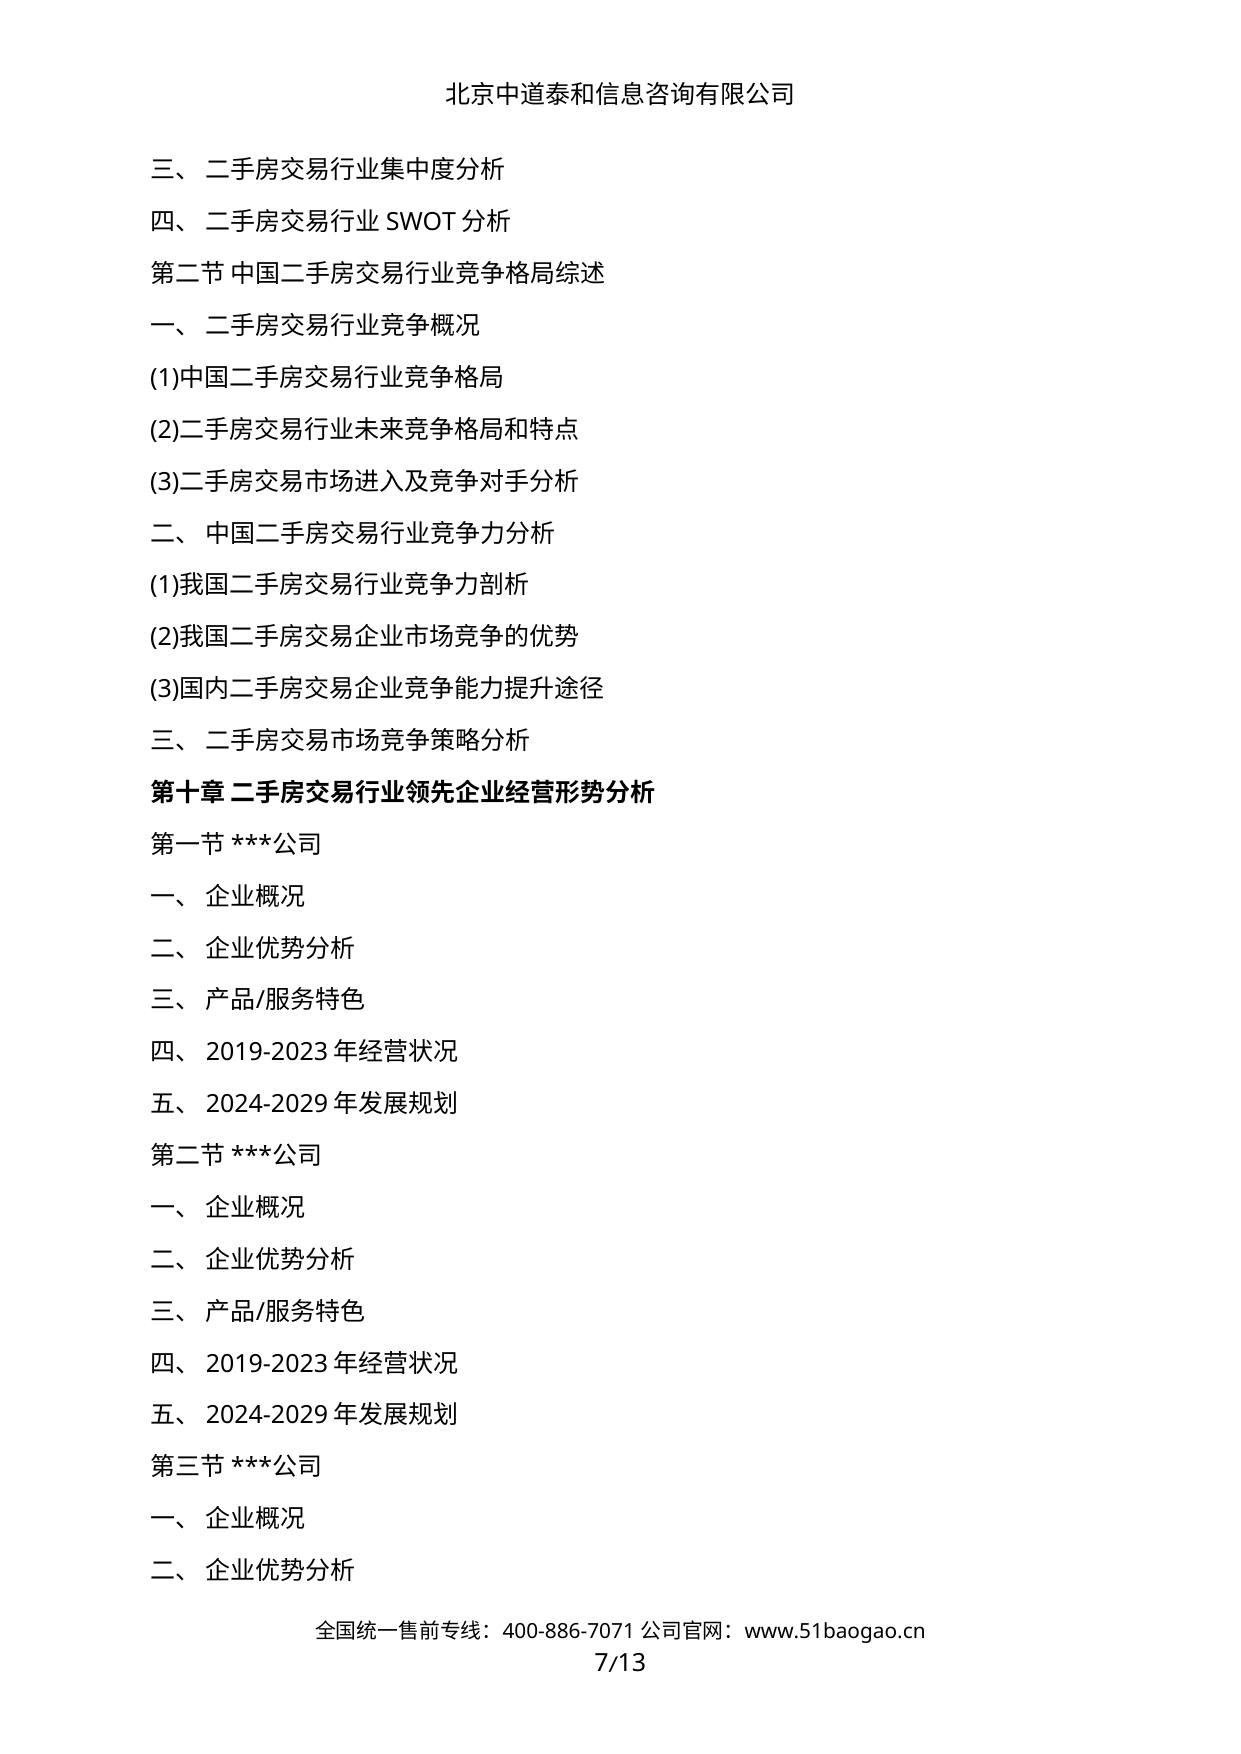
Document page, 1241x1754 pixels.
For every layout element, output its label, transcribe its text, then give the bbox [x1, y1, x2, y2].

text (2)我国二手房交易企业市场竞争的优势 [150, 617, 1090, 653]
text 一、 二手房交易行业竞争概况 [150, 306, 1090, 342]
text (1)中国二手房交易行业竞争格局 [150, 357, 1090, 394]
text 三、 产品/服务特色 [150, 1291, 1090, 1327]
text 五、 2024-2029年发展规划 [150, 1395, 1090, 1431]
text 第二节 ***公司 [150, 1136, 1090, 1172]
text 二、 企业优势分析 [150, 1551, 1090, 1587]
text 二、 企业优势分析 [150, 1239, 1090, 1276]
text 四、 2019-2023年经营状况 [150, 1032, 1090, 1068]
text 第三节 ***公司 [150, 1447, 1090, 1483]
text 第一节 ***公司 [150, 824, 1090, 861]
text 三、 产品/服务特色 [150, 980, 1090, 1016]
text (3)二手房交易市场进入及竞争对手分析 [150, 461, 1090, 497]
text 第二节 中国二手房交易行业竞争格局综述 [150, 254, 1090, 290]
text 三、 二手房交易市场竞争策略分析 [150, 721, 1090, 757]
text 三、 二手房交易行业集中度分析 [150, 150, 1090, 186]
text 一、 企业概况 [150, 1187, 1090, 1224]
text 四、 二手房交易行业SWOT分析 [150, 202, 1090, 238]
text 四、 2019-2023年经营状况 [150, 1343, 1090, 1379]
text (3)国内二手房交易企业竞争能力提升途径 [150, 669, 1090, 705]
text 二、 中国二手房交易行业竞争力分析 [150, 513, 1090, 549]
text 五、 2024-2029年发展规划 [150, 1084, 1090, 1120]
text (2)二手房交易行业未来竞争格局和特点 [150, 409, 1090, 446]
text 一、 企业概况 [150, 876, 1090, 912]
text 一、 企业概况 [150, 1499, 1090, 1535]
text 二、 企业优势分析 [150, 928, 1090, 964]
text (1)我国二手房交易行业竞争力剖析 [150, 565, 1090, 601]
text 第十章 二手房交易行业领先企业经营形势分析 [150, 772, 1090, 809]
